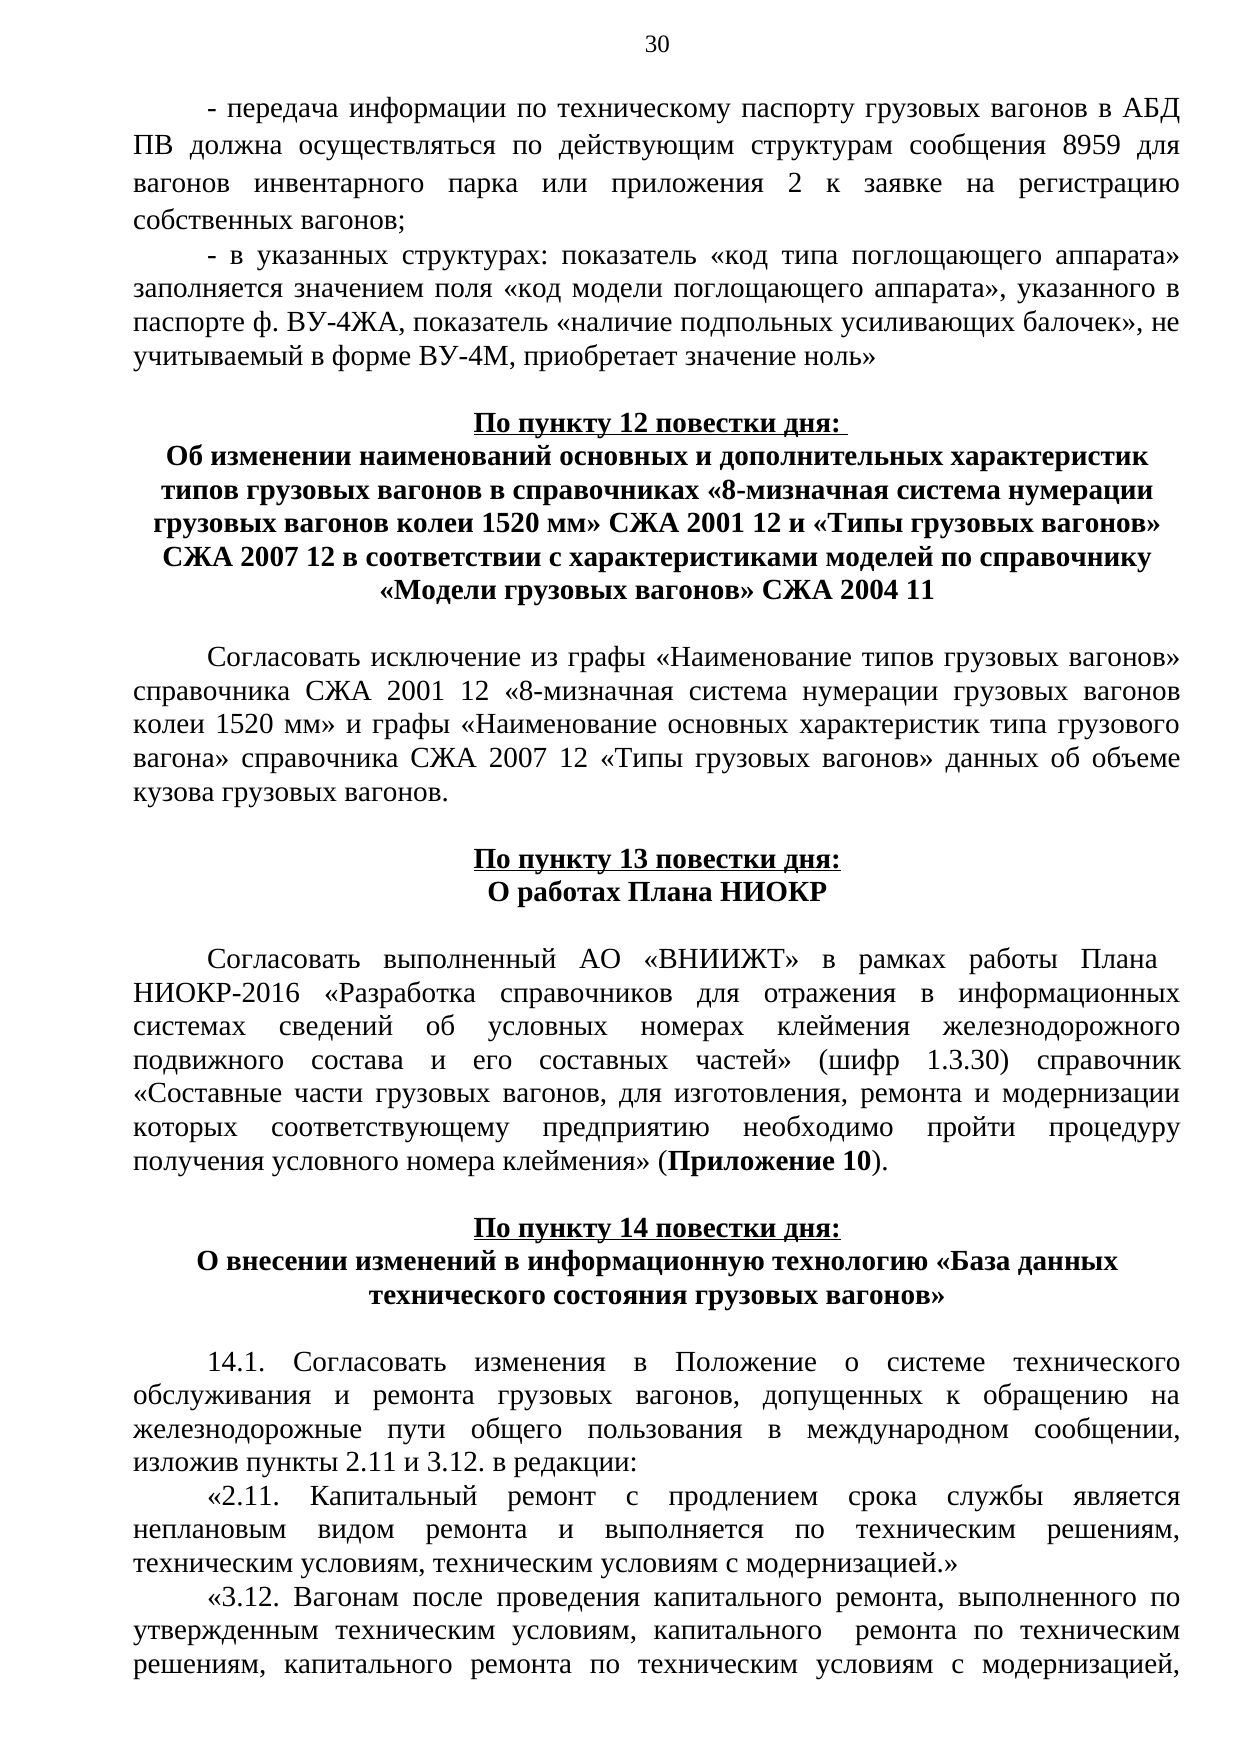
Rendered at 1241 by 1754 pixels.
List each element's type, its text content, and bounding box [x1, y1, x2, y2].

text По пункту 12 повестки дня: [133, 405, 1181, 438]
text - передача информации по техническому паспорту грузовых вагонов в АБД ПВ должна осуществляться по действующим структурам сообщения 8959 для вагонов инвентарного парка или приложения 2 к заявке на регистрацию собственных вагонов; [133, 87, 1181, 237]
text Согласовать выполненный АО «ВНИИЖТ» в рамках работы Плана НИОКР-2016 «Разработка справочников для отражения в информационных системах сведений об условных номерах клеймения железнодорожного подвижного состава и его составных частей» (шифр 1.3.30) справочник «Составные части грузовых вагонов, для изготовления, ремонта и модернизации которых соответствующему предприятию необходимо пройти процедуру получения условного номера клеймения» (Приложение 10). [133, 941, 1181, 1176]
text Согласовать исключение из графы «Наименование типов грузовых вагонов» справочника СЖА 2001 12 «8-мизначная система нумерации грузовых вагонов колеи 1520 мм» и графы «Наименование основных характеристик типа грузового вагона» справочника СЖА 2007 12 «Типы грузовых вагонов» данных об объеме кузова грузовых вагонов. [133, 639, 1181, 807]
text Об изменении наименований основных и дополнительных характеристик типов грузовых вагонов в справочниках «8-мизначная система нумерации грузовых вагонов колеи 1520 мм» СЖА 2001 12 и «Типы грузовых вагонов» СЖА 2007 12 в соответствии с характеристиками моделей по справочнику «Модели грузовых вагонов» СЖА 2004 11 [133, 438, 1181, 606]
text - в указанных структурах: показатель «код типа поглощающего аппарата» заполняется значением поля «код модели поглощающего аппарата», указанного в паспорте ф. ВУ-4ЖА, показатель «наличие подпольных усиливающих балочек», не учитываемый в форме ВУ-4М, приобретает значение ноль» [133, 237, 1181, 371]
text «2.11. Капитальный ремонт с продлением срока службы является неплановым видом ремонта и выполняется по техническим решениям, техническим условиям, техническим условиям с модернизацией.» [133, 1478, 1181, 1579]
text О внесении изменений в информационную технологию «База данных технического состояния грузовых вагонов» [133, 1243, 1181, 1310]
text 14.1. Согласовать изменения в Положение о системе технического обслуживания и ремонта грузовых вагонов, допущенных к обращению на железнодорожные пути общего пользования в международном сообщении, изложив пункты 2.11 и 3.12. в редакции: [133, 1344, 1181, 1478]
text По пункту 14 повестки дня: [133, 1210, 1181, 1243]
text О работах Плана НИОКР [133, 874, 1181, 908]
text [133, 1579, 1181, 1679]
text По пункту 13 повестки дня: [133, 841, 1181, 874]
